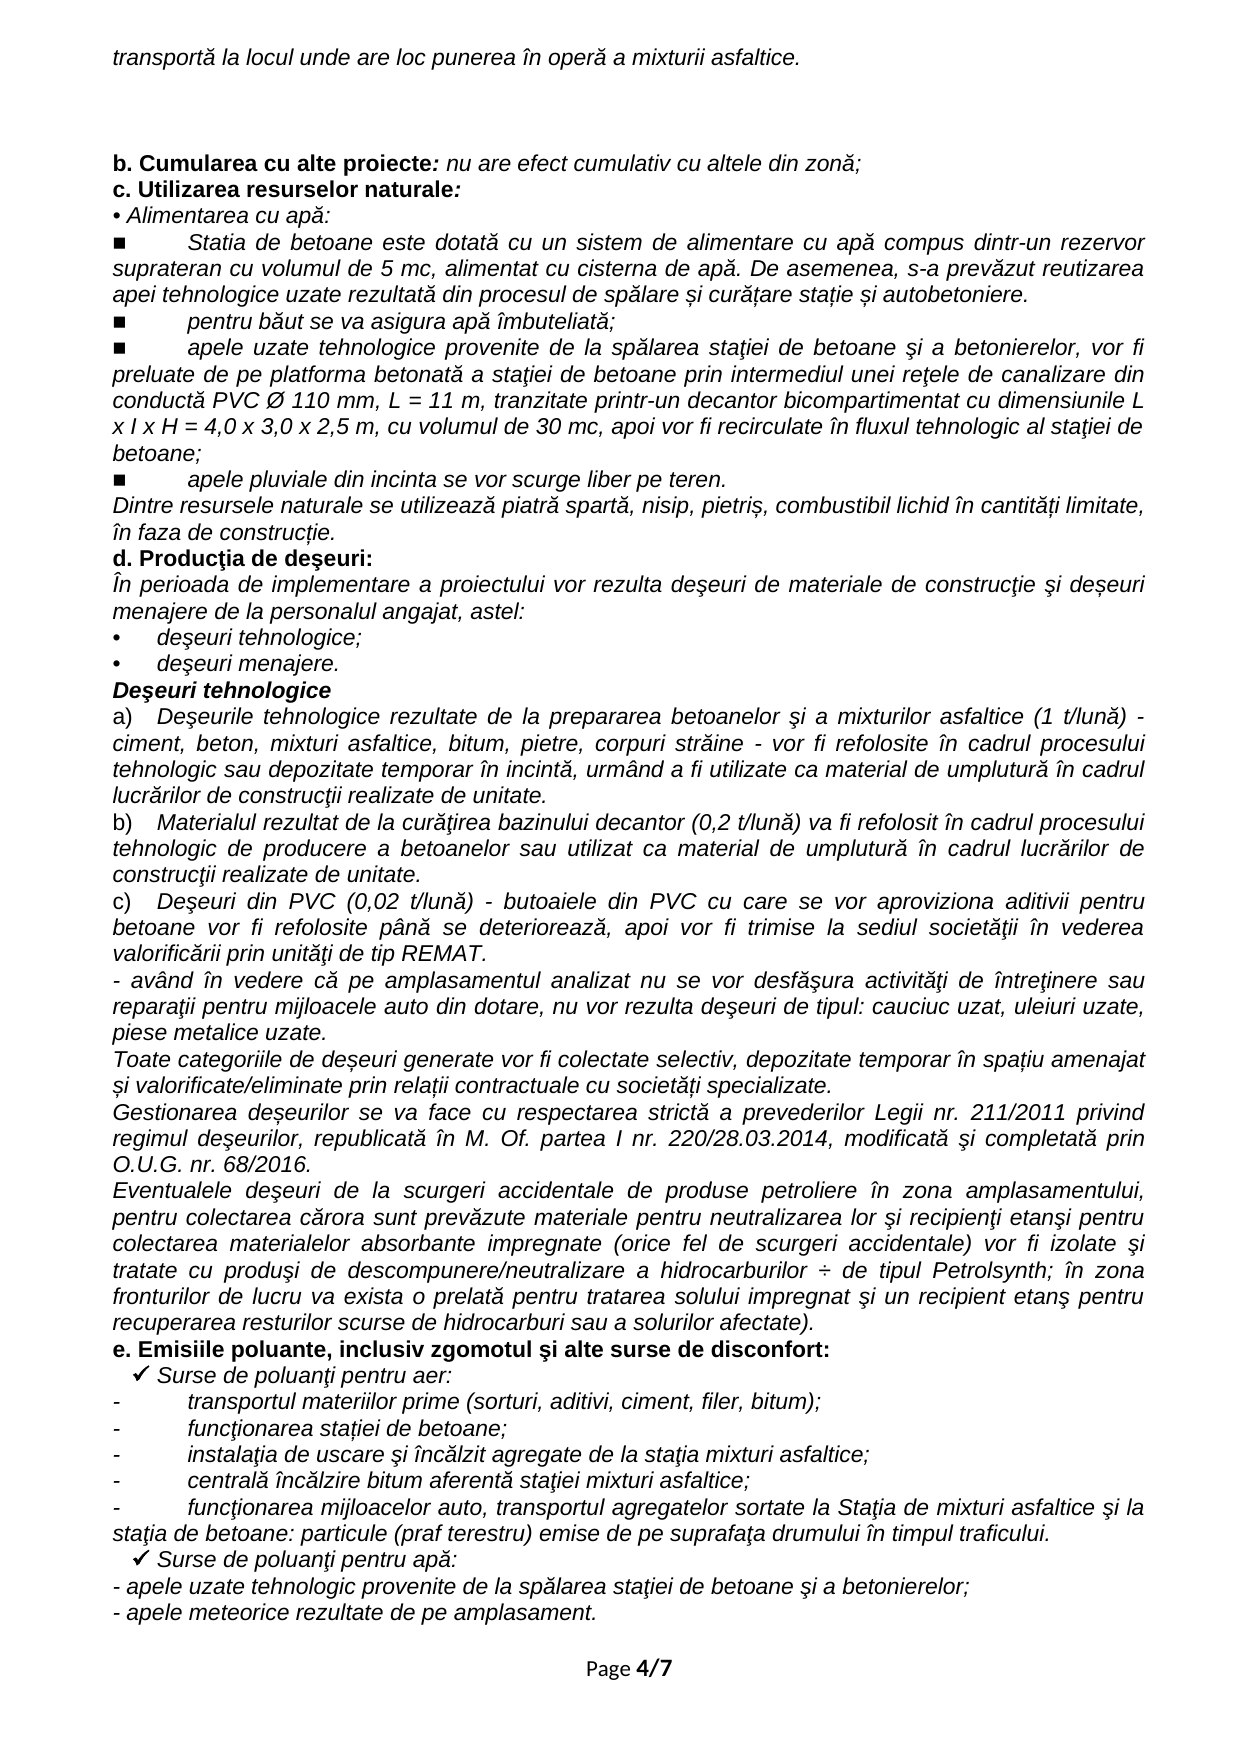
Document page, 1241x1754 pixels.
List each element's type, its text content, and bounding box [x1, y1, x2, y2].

list Deşeurile tehnologice rezultate de la prepararea betoanelor şi a mixturilor asfaltice (1 t/lună) - ciment, beton, mixturi asfaltice, bitum, pietre, corpuri străine - vor fi refolosite în cadrul procesului tehnologic sau depozitate temporar în incintă, urmând a fi utilizate ca material de umplutură în cadrul lucrărilor de construcţii realizate de unitate. [112, 703, 1146, 808]
text - funcţionarea stației de betoane; [112, 1415, 1146, 1441]
text ■ Statia de betoane este dotată cu un sistem de alimentare cu apă compus dintr-un rezervor suprateran cu volumul de 5 mc, alimentat cu cisterna de apă. De asemenea, s-a prevăzut reutizarea apei tehnologice uzate rezultată din procesul de spălare și curățare stație și autobetoniere. [112, 229, 1146, 308]
text - apele uzate tehnologic provenite de la spălarea staţiei de betoane şi a betonierelor; [112, 1573, 1146, 1599]
text - instalaţia de uscare şi încălzit agregate de la staţia mixturi asfaltice; [112, 1441, 1146, 1467]
text c. Utilizarea resurselor naturale: [112, 176, 1146, 202]
text Gestionarea deșeurilor se va face cu respectarea strictă a prevederilor Legii nr. 211/2011 privind regimul deşeurilor, republicată în M. Of. partea I nr. 220/28.03.2014, modificată şi completată prin O.U.G. nr. 68/2016. [112, 1098, 1146, 1177]
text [112, 44, 1146, 71]
text • Alimentarea cu apă: [112, 202, 1146, 229]
list deşeuri menajere. [112, 650, 1146, 677]
text - apele meteorice rezultate de pe amplasament. [112, 1599, 1146, 1626]
text e. Emisiile poluante, inclusiv zgomotul şi alte surse de disconfort: [112, 1336, 1146, 1362]
text În perioada de implementare a proiectului vor rezulta deşeuri de materiale de construcţie şi deșeuri menajere de la personalul angajat, astel: [112, 571, 1146, 624]
text Surse de poluanţi pentru apă: [112, 1546, 1146, 1573]
text - transportul materiilor prime (sorturi, aditivi, ciment, filer, bitum); [112, 1388, 1146, 1415]
text Deşeuri tehnologice [112, 677, 1146, 703]
list Deşeuri din PVC (0,02 t/lună) - butoaiele din PVC cu care se vor aproviziona aditivii pentru betoane vor fi refolosite până se deteriorează, apoi vor fi trimise la sediul societăţii în vederea valorificării prin unităţi de tip REMAT. [112, 888, 1146, 967]
text d. Producţia de deşeuri: [112, 545, 1146, 571]
text Eventualele deşeuri de la scurgeri accidentale de produse petroliere în zona amplasamentului, pentru colectarea cărora sunt prevăzute materiale pentru neutralizarea lor şi recipienţi etanşi pentru colectarea materialelor absorbante impregnate (orice fel de scurgeri accidentale) vor fi izolate şi tratate cu produşi de descompunere/neutralizare a hidrocarburilor ÷ de tipul Petrolsynth; în zona fronturilor de lucru va exista o prelată pentru tratarea solului impregnat şi un recipient etanş pentru recuperarea resturilor scurse de hidrocarburi sau a solurilor afectate). [112, 1177, 1146, 1336]
list deşeuri tehnologice; [112, 624, 1146, 650]
text - având în vedere că pe amplasamentul analizat nu se vor desfăşura activităţi de întreţinere sau reparaţii pentru mijloacele auto din dotare, nu vor rezulta deşeuri de tipul: cauciuc uzat, uleiuri uzate, piese metalice uzate. [112, 967, 1146, 1046]
text ■ apele pluviale din incinta se vor scurge liber pe teren. [112, 466, 1146, 492]
text Toate categoriile de deșeuri generate vor fi colectate selectiv, depozitate temporar în spațiu amenajat și valorificate/eliminate prin relații contractuale cu societăți specializate. [112, 1046, 1146, 1098]
list Materialul rezultat de la curăţirea bazinului decantor (0,2 t/lună) va fi refolosit în cadrul procesului tehnologic de producere a betoanelor sau utilizat ca material de umplutură în cadrul lucrărilor de construcţii realizate de unitate. [112, 808, 1146, 888]
text - funcţionarea mijloacelor auto, transportul agregatelor sortate la Staţia de mixturi asfaltice şi la staţia de betoane: particule (praf terestru) emise de pe suprafaţa drumului în timpul traficului. [112, 1494, 1146, 1546]
text ■ apele uzate tehnologice provenite de la spălarea staţiei de betoane şi a betonierelor, vor fi preluate de pe platforma betonată a staţiei de betoane prin intermediul unei reţele de canalizare din conductă PVC Ø 110 mm, L = 11 m, tranzitate printr-un decantor bicompartimentat cu dimensiunile L x I x H = 4,0 x 3,0 x 2,5 m, cu volumul de 30 mc, apoi vor fi recirculate în fluxul tehnologic al staţiei de betoane; [112, 334, 1146, 466]
text Dintre resursele naturale se utilizează piatră spartă, nisip, pietriș, combustibil lichid în cantități limitate, în faza de construcție. [112, 492, 1146, 545]
text b. Cumularea cu alte proiecte: nu are efect cumulativ cu altele din zonă; [112, 150, 1146, 176]
text Surse de poluanţi pentru aer: [112, 1362, 1146, 1388]
text ■ pentru băut se va asigura apă îmbuteliată; [112, 308, 1146, 334]
text - centrală încălzire bitum aferentă staţiei mixturi asfaltice; [112, 1467, 1146, 1494]
